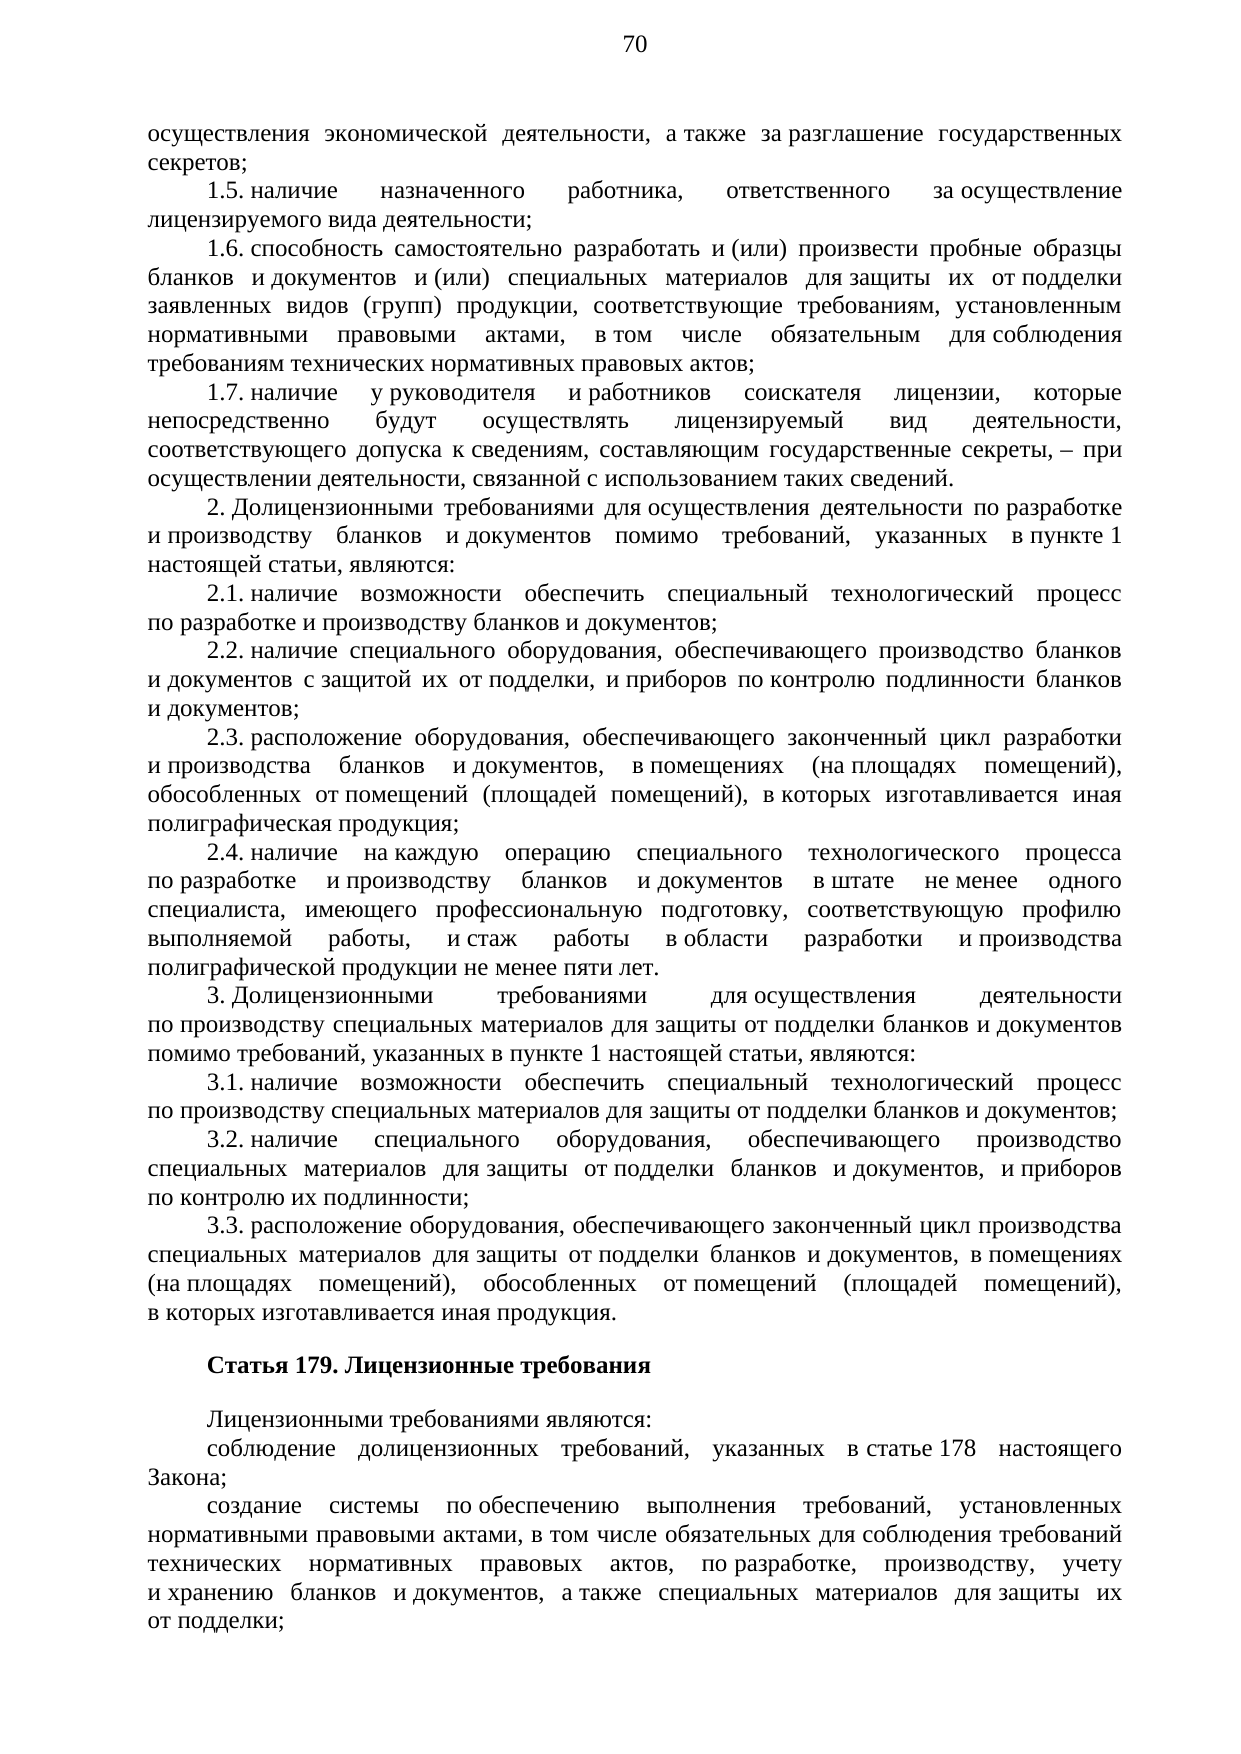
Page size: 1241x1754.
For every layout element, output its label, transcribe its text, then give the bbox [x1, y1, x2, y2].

text 2.4. наличие на каждую операцию специального технологического процесса по разработке и производству бланков и документов в штате не менее одного специалиста, имеющего профессиональную подготовку, соответствующую профилю выполняемой работы, и стаж работы в области разработки и производства полиграфической продукции не менее пяти лет. [147, 837, 1122, 981]
text 1.5. наличие назначенного работника, ответственного за осуществление лицензируемого вида деятельности; [147, 176, 1122, 233]
text создание системы по обеспечению выполнения требований, установленных нормативными правовыми актами, в том числе обязательных для соблюдения требований технических нормативных правовых актов, по разработке, производству, учету и хранению бланков и документов, а также специальных материалов для защиты их от подделки; [147, 1491, 1122, 1634]
text соблюдение долицензионных требований, указанных в статье 178 настоящего Закона; [147, 1433, 1122, 1491]
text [147, 118, 1122, 176]
text Лицензионными требованиями являются: [147, 1404, 1122, 1433]
text 3.2. наличие специального оборудования, обеспечивающего производство специальных материалов для защиты от подделки бланков и документов, и приборов по контролю их подлинности; [147, 1124, 1122, 1211]
text 2.2. наличие специального оборудования, обеспечивающего производство бланков и документов с защитой их от подделки, и приборов по контролю подлинности бланков и документов; [147, 636, 1122, 722]
text Статья 179. Лицензионные требования [207, 1351, 1122, 1379]
text 1.6. способность самостоятельно разработать и (или) произвести пробные образцы бланков и документов и (или) специальных материалов для защиты их от подделки заявленных видов (групп) продукции, соответствующие требованиям, установленным нормативными правовыми актами, в том числе обязательным для соблюдения требованиям технических нормативных правовых актов; [147, 233, 1122, 377]
text 2. Долицензионными требованиями для осуществления деятельности по разработке и производству бланков и документов помимо требований, указанных в пункте 1 настоящей статьи, являются: [147, 492, 1122, 578]
text 3.3. расположение оборудования, обеспечивающего законченный цикл производства специальных материалов для защиты от подделки бланков и документов, в помещениях (на площадях помещений), обособленных от помещений (площадей помещений), в которых изготавливается иная продукция. [147, 1211, 1122, 1326]
text 3.1. наличие возможности обеспечить специальный технологический процесс по производству специальных материалов для защиты от подделки бланков и документов; [147, 1067, 1122, 1124]
text 2.3. расположение оборудования, обеспечивающего законченный цикл разработки и производства бланков и документов, в помещениях (на площадях помещений), обособленных от помещений (площадей помещений), в которых изготавливается иная полиграфическая продукция; [147, 722, 1122, 837]
text 3. Долицензионными требованиями для осуществления деятельности по производству специальных материалов для защиты от подделки бланков и документов помимо требований, указанных в пункте 1 настоящей статьи, являются: [147, 981, 1122, 1067]
text 2.1. наличие возможности обеспечить специальный технологический процесс по разработке и производству бланков и документов; [147, 578, 1122, 636]
text 1.7. наличие у руководителя и работников соискателя лицензии, которые непосредственно будут осуществлять лицензируемый вид деятельности, соответствующего допуска к сведениям, составляющим государственные секреты, – при осуществлении деятельности, связанной с использованием таких сведений. [147, 377, 1122, 492]
